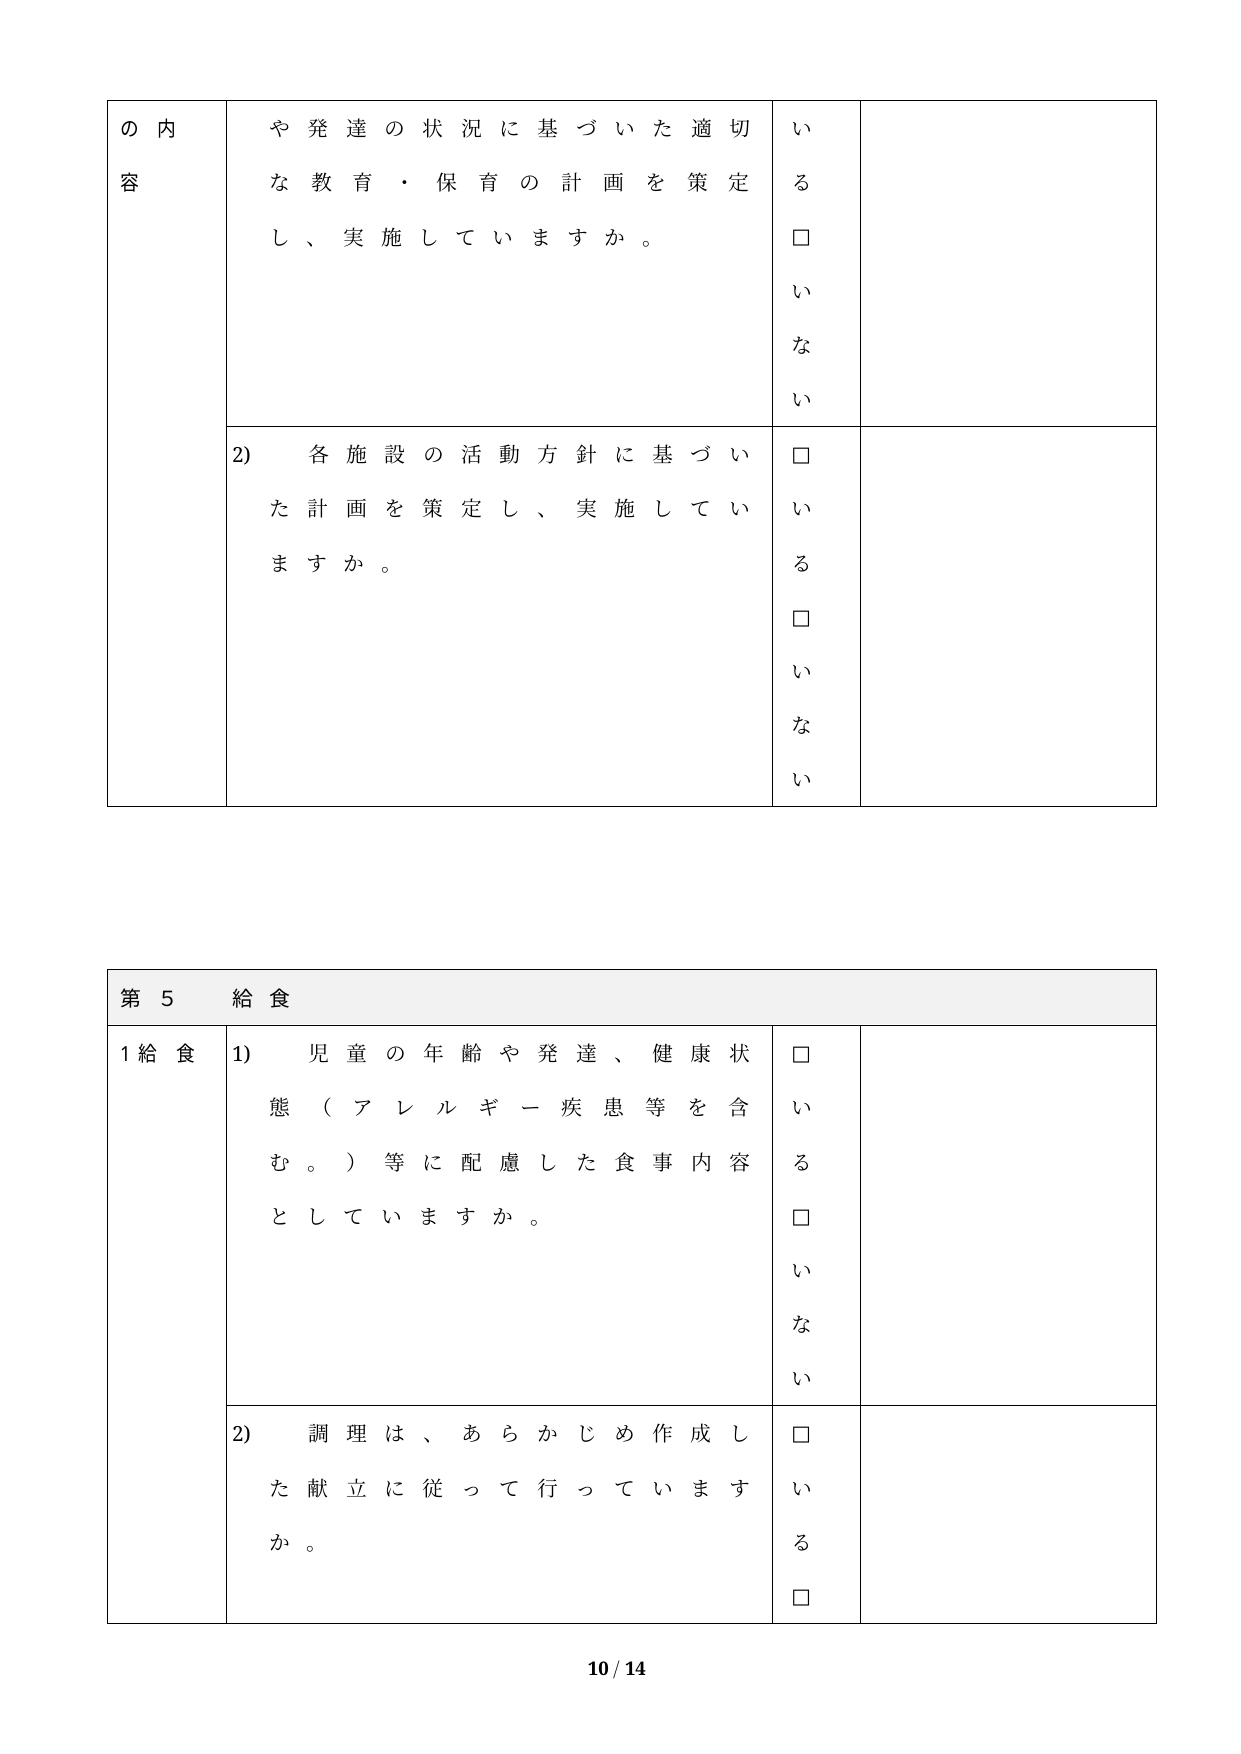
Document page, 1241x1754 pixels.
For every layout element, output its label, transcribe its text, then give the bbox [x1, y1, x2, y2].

table_cell 1) 児童の年齢や発達、健康状態（アレルギー疾患等を含む。）等に配慮した食事内容としていますか。 [227, 1026, 772, 1405]
table_cell □いる □いない [773, 427, 860, 806]
table_cell [861, 1406, 1156, 1622]
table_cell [227, 101, 772, 426]
table_cell □いる □いない [773, 1406, 860, 1622]
table_header 第５ 給食 [108, 970, 1156, 1024]
table_cell 1 保育の内容 [108, 101, 226, 806]
table_cell [861, 427, 1156, 806]
table_cell □いる □いない [773, 101, 860, 426]
table_cell [861, 101, 1156, 426]
table_cell 1 給食 [108, 1026, 226, 1622]
table_cell 2) 各施設の活動方針に基づいた計画を策定し、実施していますか。 [227, 427, 772, 806]
table_cell □いる □いない [773, 1026, 860, 1405]
table_cell [861, 1026, 1156, 1405]
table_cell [227, 1406, 772, 1622]
